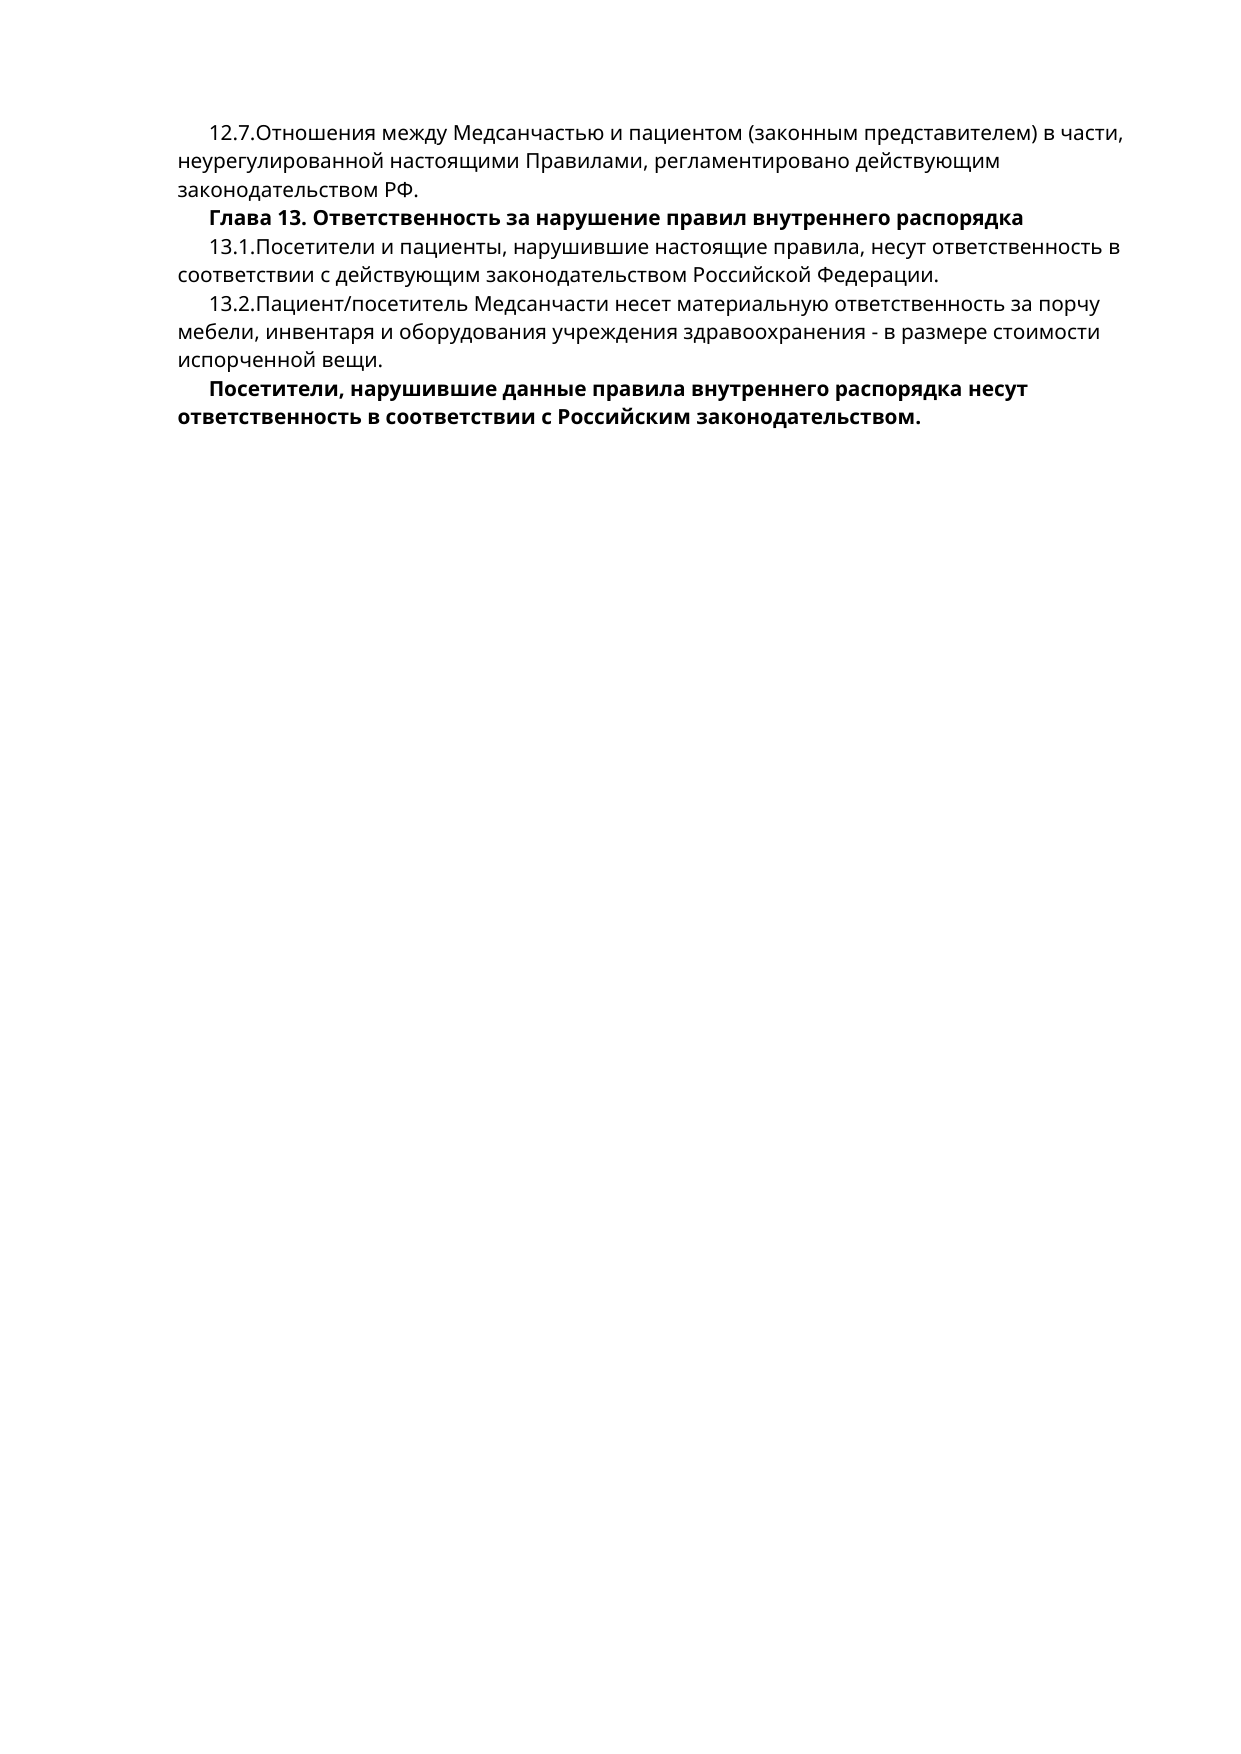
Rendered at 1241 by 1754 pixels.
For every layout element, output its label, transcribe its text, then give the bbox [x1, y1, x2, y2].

text 13.1.Посетители и пациенты, нарушившие настоящие правила, несут ответственность в соответствии с действующим законодательством Российской Федерации. [177, 232, 1152, 289]
text 12.7.Отношения между Медсанчастью и пациентом (законным представителем) в части, неурегулированной настоящими Правилами, регламентировано действующим законодательством РФ. [177, 118, 1152, 203]
text Посетители, нарушившие данные правила внутреннего распорядка несут ответственность в соответствии с Российским законодательством. [177, 374, 1152, 431]
text Глава 13. Ответственность за нарушение правил внутреннего распорядка [177, 203, 1152, 232]
text 13.2.Пациент/посетитель Медсанчасти несет материальную ответственность за порчу мебели, инвентаря и оборудования учреждения здравоохранения - в размере стоимости испорченной вещи. [177, 289, 1152, 374]
